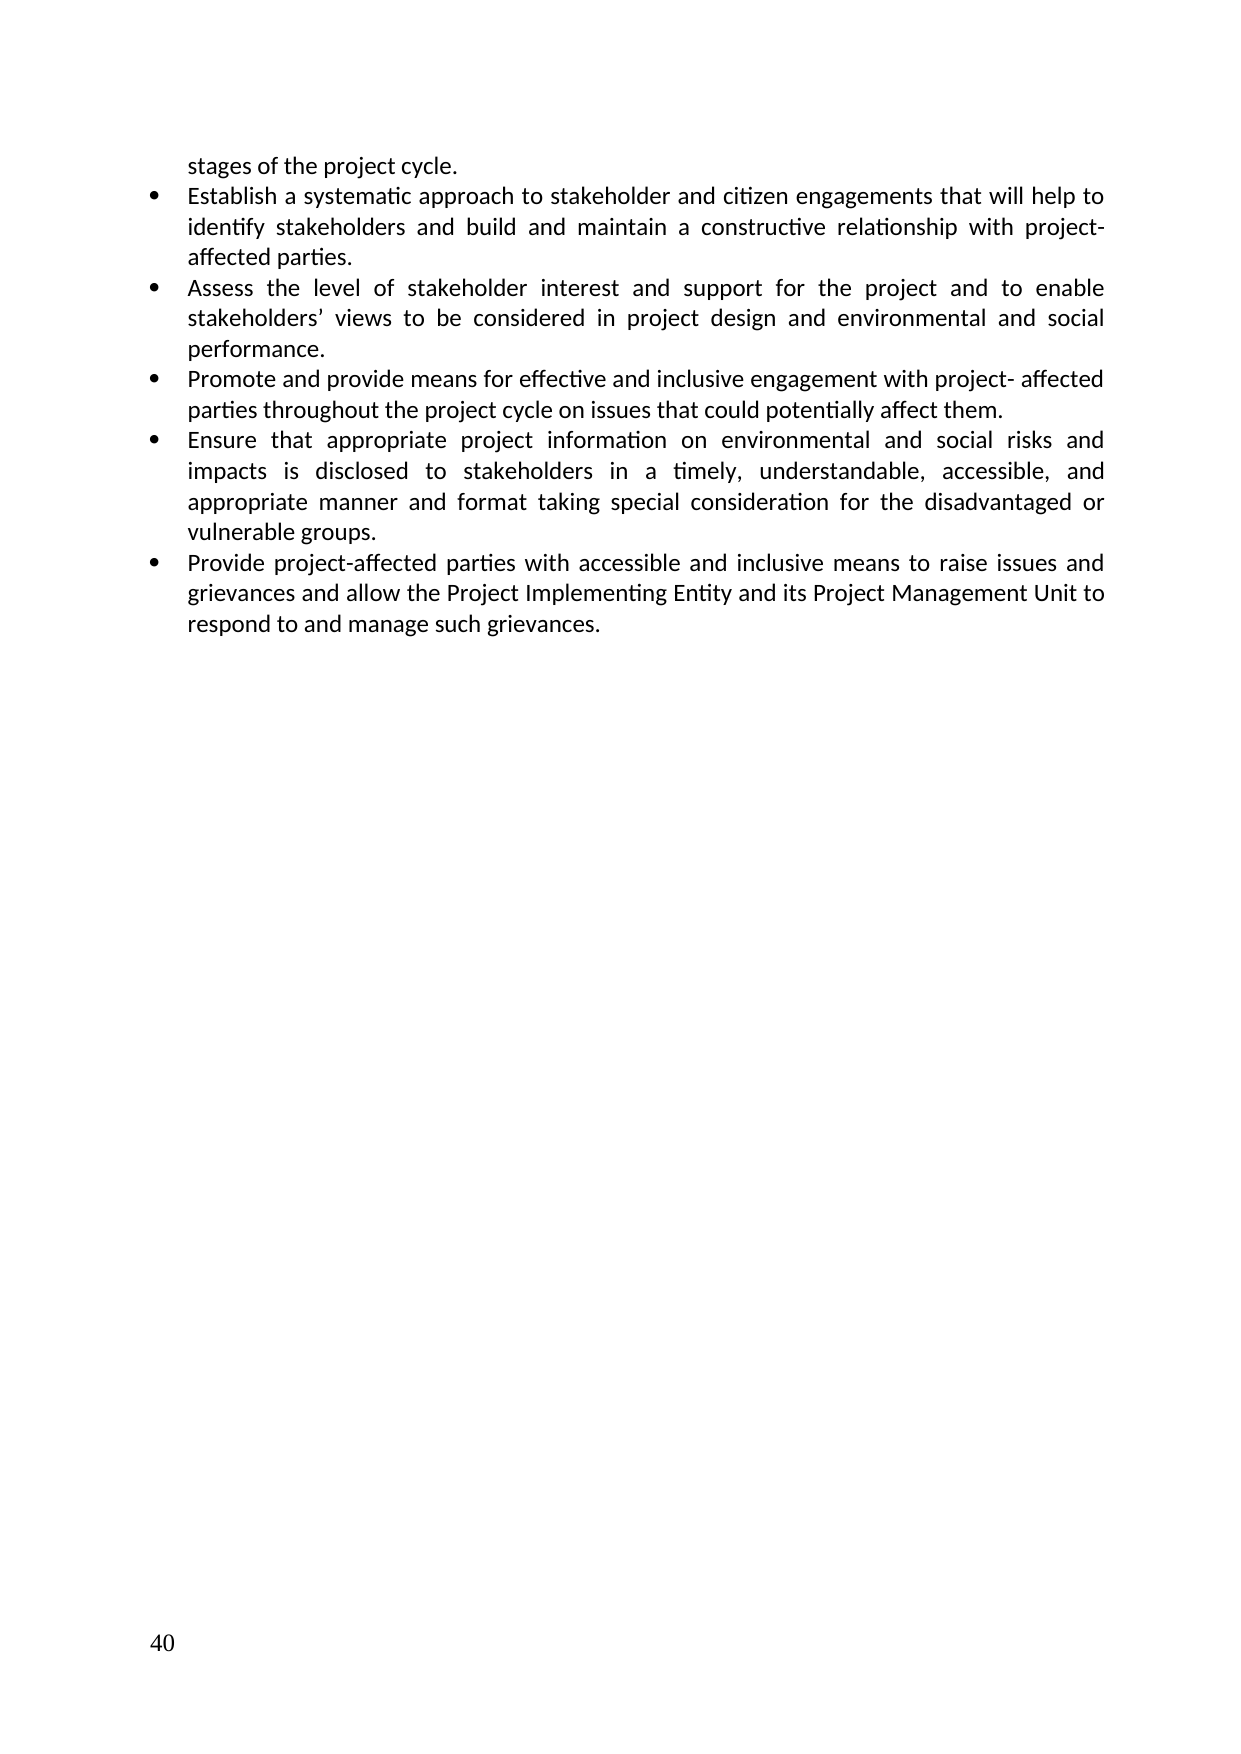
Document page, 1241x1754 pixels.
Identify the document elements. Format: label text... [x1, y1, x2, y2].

list Provide project-affected parties with accessible and inclusive means to raise issues and grievances and allow the Project Implementing Entity and its Project Management Unit to respond to and manage such grievances. [150, 547, 1106, 638]
list Promote and provide means for effective and inclusive engagement with project- affected parties throughout the project cycle on issues that could potentially affect them. [150, 364, 1106, 425]
list Ensure that appropriate project information on environmental and social risks and impacts is disclosed to stakeholders in a timely, understandable, accessible, and appropriate manner and format taking special consideration for the disadvantaged or vulnerable groups. [150, 425, 1106, 547]
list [150, 150, 1106, 181]
list Assess the level of stakeholder interest and support for the project and to enable stakeholders’ views to be considered in project design and environmental and social performance. [150, 272, 1106, 364]
list Establish a systematic approach to stakeholder and citizen engagements that will help to identify stakeholders and build and maintain a constructive relationship with project-affected parties. [150, 181, 1106, 272]
